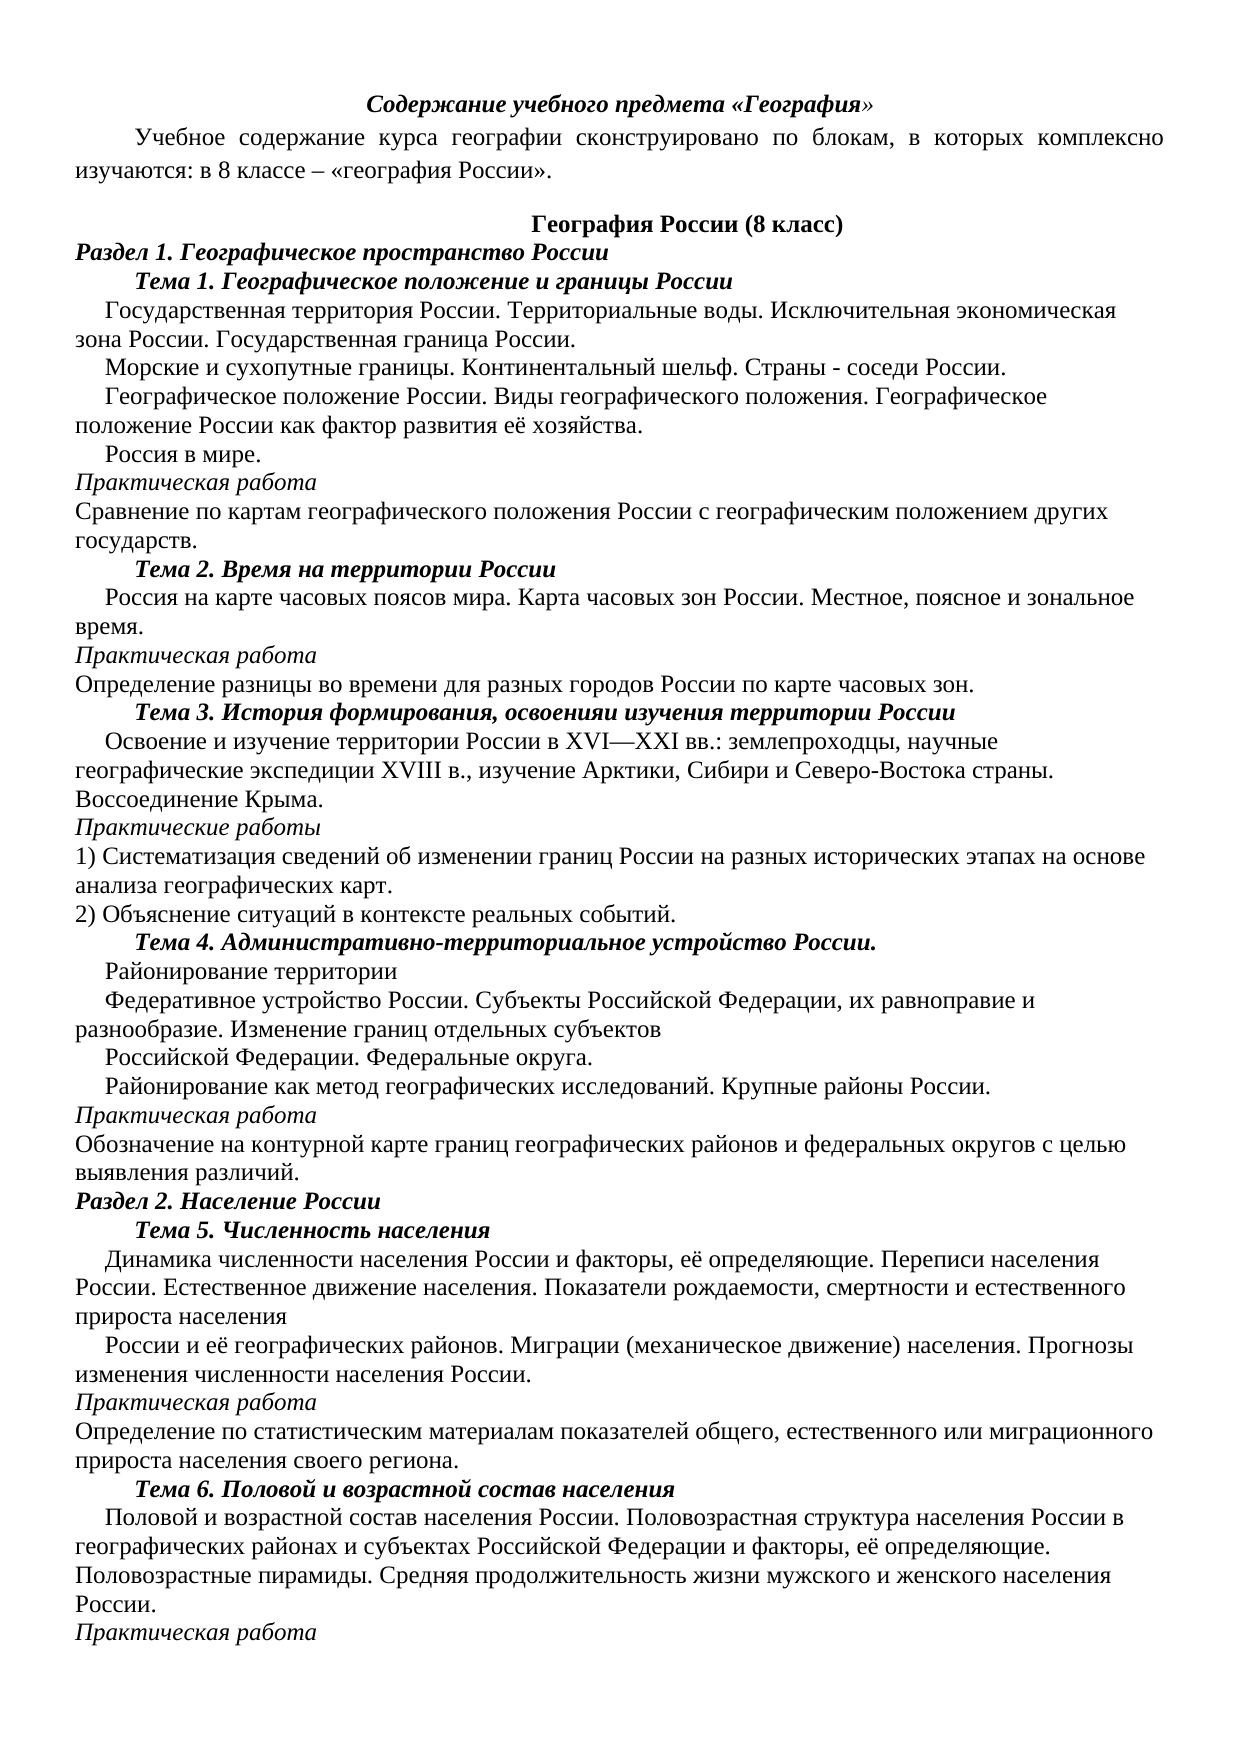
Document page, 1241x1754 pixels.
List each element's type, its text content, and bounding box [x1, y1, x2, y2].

list Практическая работа [75, 1617, 1165, 1646]
list Практическая работа [75, 1100, 1165, 1129]
list Тема 3. История формирования, освоенияи изучения территории России [75, 697, 1165, 726]
list Половой и возрастной состав населения России. Половозрастная структура населения России в географических районах и субъектах Российской Федерации и факторы, её определяющие. Половозрастные пирамиды. Средняя продолжительность жизни мужского и женского населения России. [75, 1502, 1165, 1617]
list 1) Систематизация сведений об изменении границ России на разных исторических этапах на основе анализа географических карт. [75, 841, 1165, 899]
list Сравнение по картам географического положения России с географическим положением других государств. [75, 496, 1165, 554]
list Обозначение на контурной карте границ географических районов и федеральных округов с целью выявления различий. [75, 1129, 1165, 1186]
list Определение разницы во времени для разных городов России по карте часовых зон. [75, 669, 1165, 697]
text Учебное содержание курса географии сконструировано по блокам, в которых комплексно изучаются: в 8 классе – «география России». [75, 122, 1165, 184]
list Практическая работа [75, 1387, 1165, 1416]
list 2) Объяснение ситуаций в контексте реальных событий. [75, 899, 1165, 927]
list Федеративное устройство России. Субъекты Российской Федерации, их равноправие и разнообразие. Изменение границ отдельных субъектов [75, 985, 1165, 1042]
list Географическое положение России. Виды географического положения. Географическое положение России как фактор развития её хозяйства. [75, 381, 1165, 439]
list Районирование как метод географических исследований. Крупные районы России. [75, 1071, 1165, 1100]
list Тема 4. Административно-территориальное устройство России. [75, 927, 1165, 956]
list Динамика численности населения России и факторы, её определяющие. Переписи населения России. Естественное движение населения. Показатели рождаемости, смертности и естественного прироста населения [75, 1244, 1165, 1330]
list Россия на карте часовых поясов мира. Карта часовых зон России. Местное, поясное и зональное время. [75, 582, 1165, 640]
list Морские и сухопутные границы. Континентальный шельф. Страны - соседи России. [75, 352, 1165, 381]
list Практические работы [75, 812, 1165, 841]
list Тема 5. Численность населения [75, 1215, 1165, 1244]
list Россия в мире. [75, 439, 1165, 467]
list География России (8 класс) [150, 209, 1165, 237]
list Тема 6. Половой и возрастной состав населения [75, 1474, 1165, 1502]
text Содержание учебного предмета «География» [75, 89, 1165, 118]
list Тема 1. Географическое положение и границы России [75, 266, 1165, 295]
list Государственная территория России. Территориальные воды. Исключительная экономическая зона России. Государственная граница России. [75, 295, 1165, 352]
list Практическая работа [75, 640, 1165, 669]
list Раздел 2. Население России [75, 1186, 1165, 1215]
list Районирование территории [75, 956, 1165, 985]
list Российской Федерации. Федеральные округа. [75, 1042, 1165, 1071]
list Раздел 1. Географическое пространство России [75, 237, 1165, 266]
list России и её географических районов. Миграции (механическое движение) населения. Прогнозы изменения численности населения России. [75, 1330, 1165, 1387]
list Определение по статистическим материалам показателей общего, естественного или миграционного прироста населения своего региона. [75, 1416, 1165, 1474]
list Освоение и изучение территории России в XVI—XXI вв.: землепроходцы, научные географические экспедиции XVIII в., изучение Арктики, Сибири и Северо-Востока страны. Воссоединение Крыма. [75, 726, 1165, 812]
list Практическая работа [75, 467, 1165, 496]
list Тема 2. Время на территории России [75, 554, 1165, 582]
